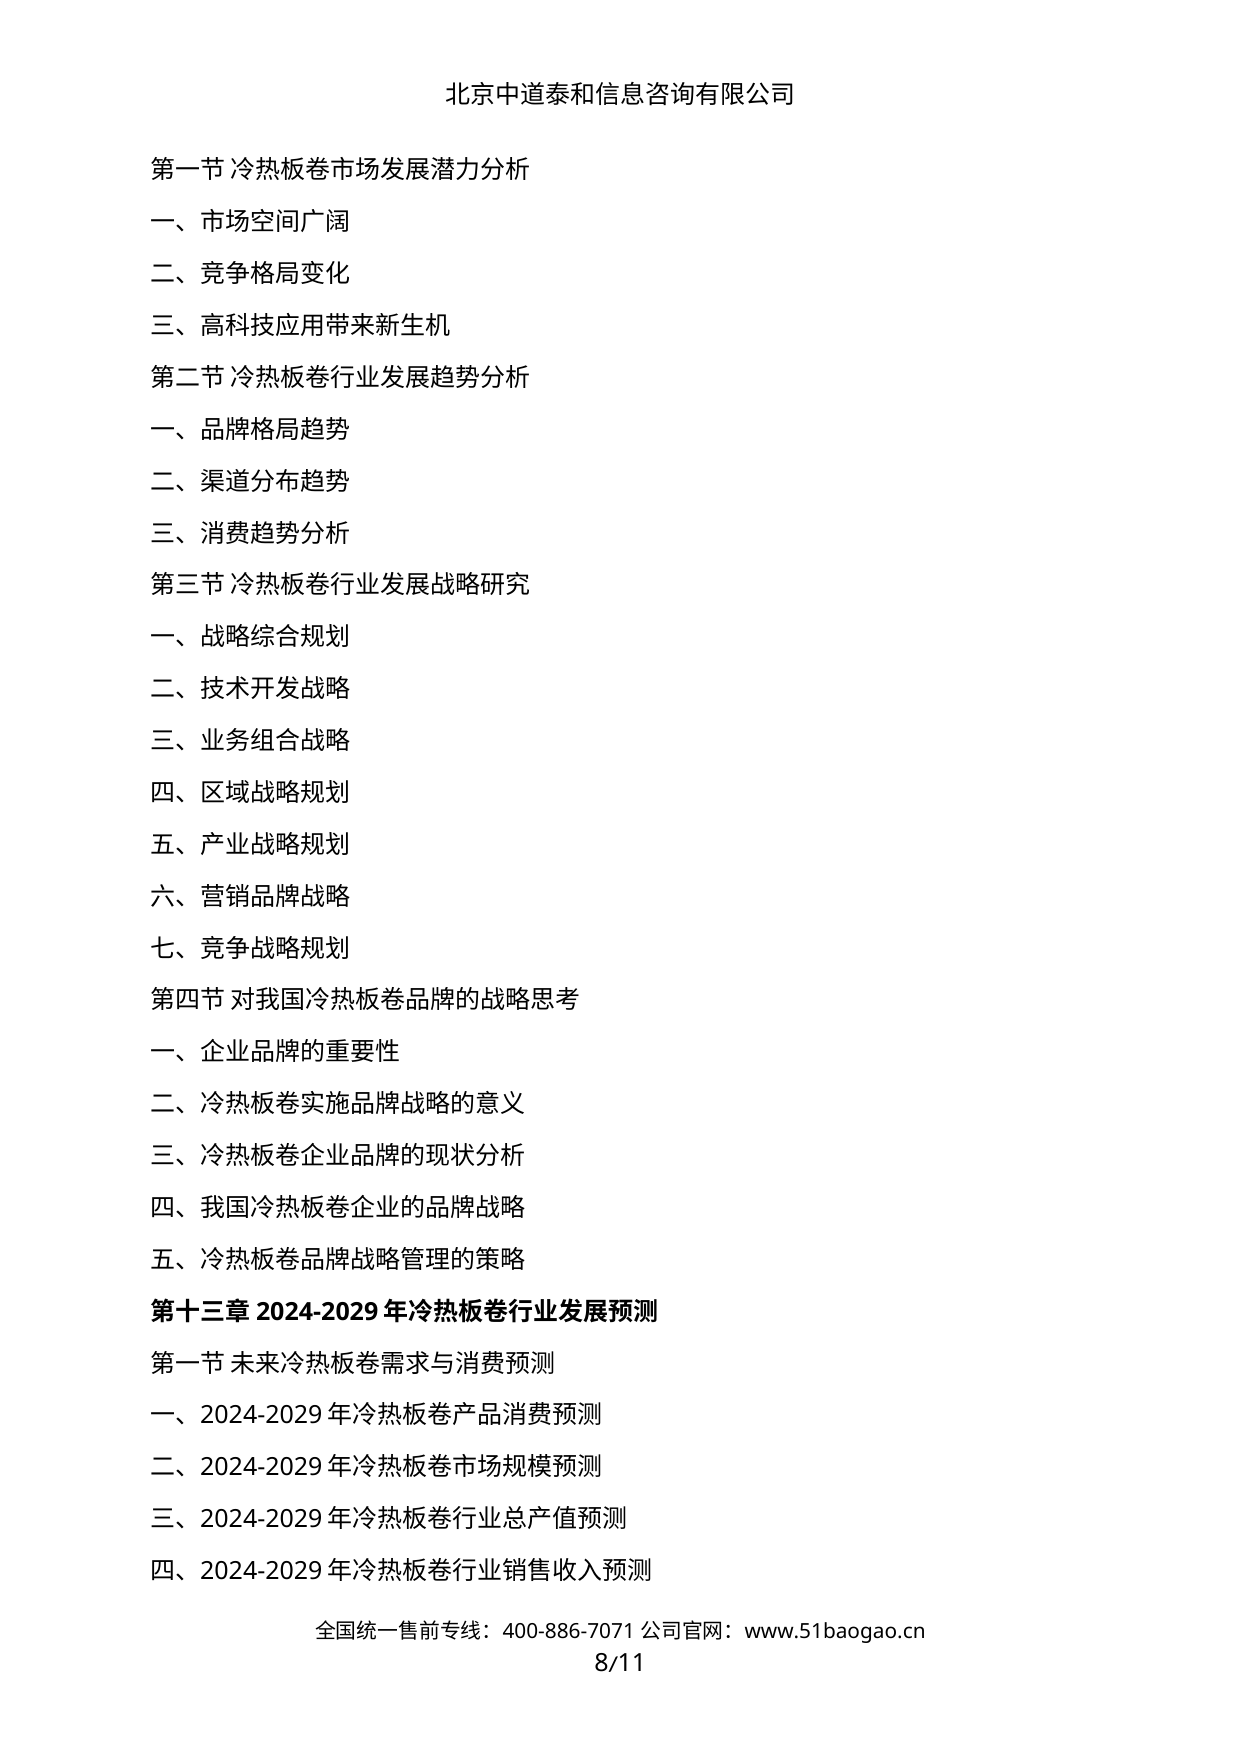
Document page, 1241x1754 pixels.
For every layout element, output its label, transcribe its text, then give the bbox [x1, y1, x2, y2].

text 二、技术开发战略 [150, 669, 1090, 705]
text 一、战略综合规划 [150, 617, 1090, 653]
text 第三节 冷热板卷行业发展战略研究 [150, 565, 1090, 601]
text 五、产业战略规划 [150, 824, 1090, 861]
text 二、2024-2029年冷热板卷市场规模预测 [150, 1447, 1090, 1483]
text 第二节 冷热板卷行业发展趋势分析 [150, 357, 1090, 394]
text 二、冷热板卷实施品牌战略的意义 [150, 1084, 1090, 1120]
text 七、竞争战略规划 [150, 928, 1090, 964]
text 一、品牌格局趋势 [150, 409, 1090, 446]
text 四、我国冷热板卷企业的品牌战略 [150, 1187, 1090, 1224]
text 三、冷热板卷企业品牌的现状分析 [150, 1136, 1090, 1172]
text 一、2024-2029年冷热板卷产品消费预测 [150, 1395, 1090, 1431]
text 一、市场空间广阔 [150, 202, 1090, 238]
text 第十三章 2024-2029年冷热板卷行业发展预测 [150, 1291, 1090, 1327]
text 三、业务组合战略 [150, 721, 1090, 757]
text 四、2024-2029年冷热板卷行业销售收入预测 [150, 1551, 1090, 1587]
text 三、高科技应用带来新生机 [150, 306, 1090, 342]
text 第一节 未来冷热板卷需求与消费预测 [150, 1343, 1090, 1379]
text 五、冷热板卷品牌战略管理的策略 [150, 1239, 1090, 1276]
text 第一节 冷热板卷市场发展潜力分析 [150, 150, 1090, 186]
text 四、区域战略规划 [150, 772, 1090, 809]
text 三、消费趋势分析 [150, 513, 1090, 549]
text 二、渠道分布趋势 [150, 461, 1090, 497]
text 一、企业品牌的重要性 [150, 1032, 1090, 1068]
text 六、营销品牌战略 [150, 876, 1090, 912]
text 第四节 对我国冷热板卷品牌的战略思考 [150, 980, 1090, 1016]
text 三、2024-2029年冷热板卷行业总产值预测 [150, 1499, 1090, 1535]
text 二、竞争格局变化 [150, 254, 1090, 290]
